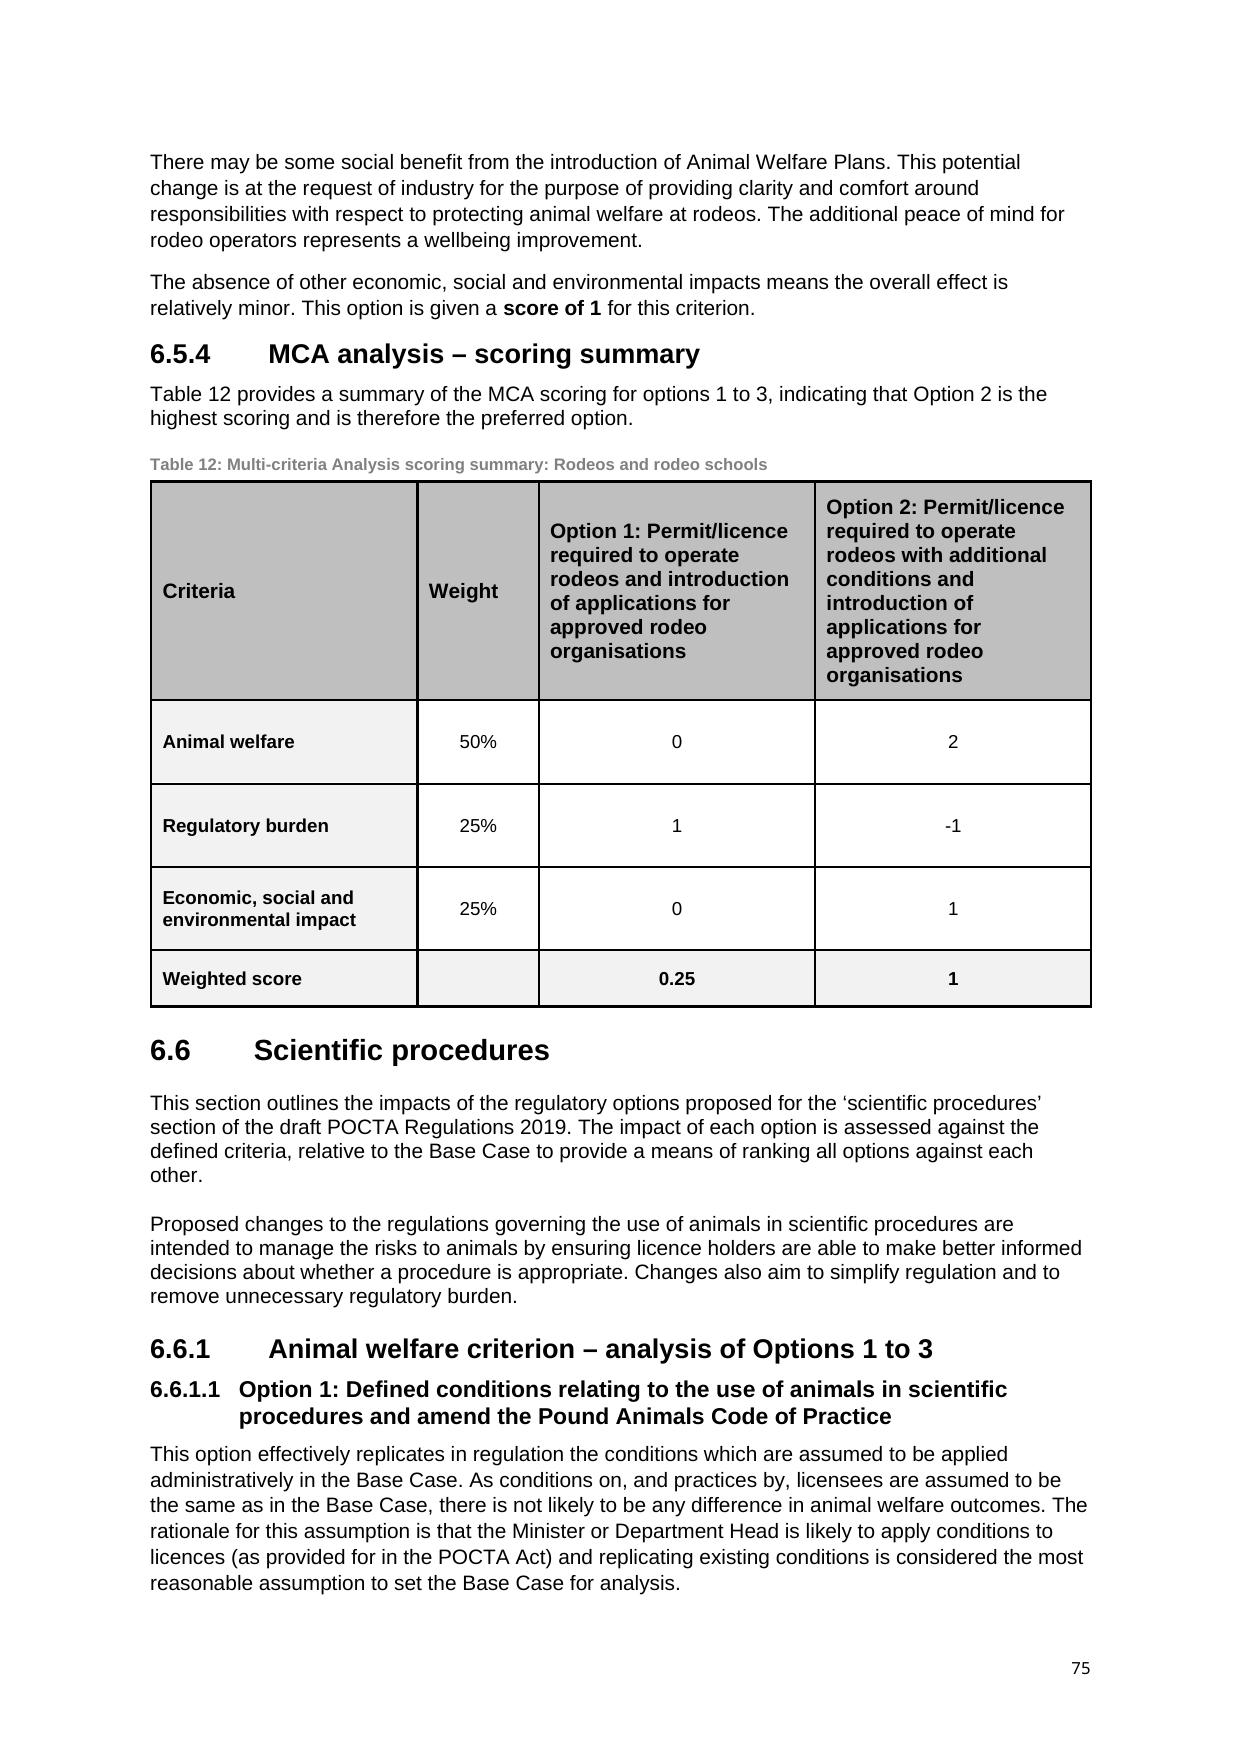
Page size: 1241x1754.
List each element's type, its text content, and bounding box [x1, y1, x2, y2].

table_header Option 1: Permit/licence required to operate rodeos and introduction of applications for approved rodeo organisations [540, 483, 814, 699]
table_cell 1 [816, 868, 1090, 949]
table_cell -1 [816, 785, 1090, 866]
table_cell 0 [540, 868, 814, 949]
table_header Option 2: Permit/licence required to operate rodeos with additional conditions and introduction of applications for approved rodeo organisations [816, 483, 1090, 699]
text This section outlines the impacts of the regulatory options proposed for the ‘scientific procedures’ section of the draft POCTA Regulations 2019. The impact of each option is assessed against the defined criteria, relative to the Base Case to provide a means of ranking all options against each other. [150, 1091, 1090, 1187]
table_cell 0.25 [540, 951, 814, 1005]
table_cell 1 [816, 951, 1090, 1005]
table_cell 0 [540, 701, 814, 782]
table_cell Regulatory burden [152, 785, 416, 866]
table_cell 25% [419, 868, 538, 949]
subtitle Animal welfare criterion – analysis of Options 1 to 3 [150, 1333, 1090, 1364]
table_cell 2 [816, 701, 1090, 782]
subtitle Scientific procedures [150, 1032, 1090, 1066]
table_cell [419, 951, 538, 1005]
table_header Weight [419, 483, 538, 699]
table_cell 25% [419, 785, 538, 866]
text Table 12: Multi-criteria Analysis scoring summary: Rodeos and rodeo schools [150, 455, 1090, 474]
text The absence of other economic, social and environmental impacts means the overall effect is relatively minor. This option is given a score of 1 for this criterion. [150, 270, 1090, 320]
text Table 12 provides a summary of the MCA scoring for options 1 to 3, indicating that Option 2 is the highest scoring and is therefore the preferred option. [150, 382, 1090, 430]
text There may be some social benefit from the introduction of Animal Welfare Plans. This potential change is at the request of industry for the purpose of providing clarity and comfort around responsibilities with respect to protecting animal welfare at rodeos. The additional peace of mind for rodeo operators represents a wellbeing improvement. [150, 150, 1090, 251]
table_cell Weighted score [152, 951, 416, 1005]
text This option effectively replicates in regulation the conditions which are assumed to be applied administratively in the Base Case. As conditions on, and practices by, licensees are assumed to be the same as in the Base Case, there is not likely to be any difference in animal welfare outcomes. The rationale for this assumption is that the Minister or Department Head is likely to apply conditions to licences (as provided for in the POCTA Act) and replicating existing conditions is considered the most reasonable assumption to set the Base Case for analysis. [150, 1442, 1090, 1595]
subtitle MCA analysis – scoring summary [150, 338, 1090, 369]
table_cell Animal welfare [152, 701, 416, 782]
table_cell Economic, social and environmental impact [152, 868, 416, 949]
table_header Criteria [152, 483, 416, 699]
text Proposed changes to the regulations governing the use of animals in scientific procedures are intended to manage the risks to animals by ensuring licence holders are able to make better informed decisions about whether a procedure is appropriate. Changes also aim to simplify regulation and to remove unnecessary regulatory burden. [150, 1212, 1090, 1308]
table_cell 1 [540, 785, 814, 866]
table_cell 50% [419, 701, 538, 782]
subtitle Option 1: Defined conditions relating to the use of animals in scientific procedures and amend the Pound Animals Code of Practice [150, 1376, 1090, 1429]
